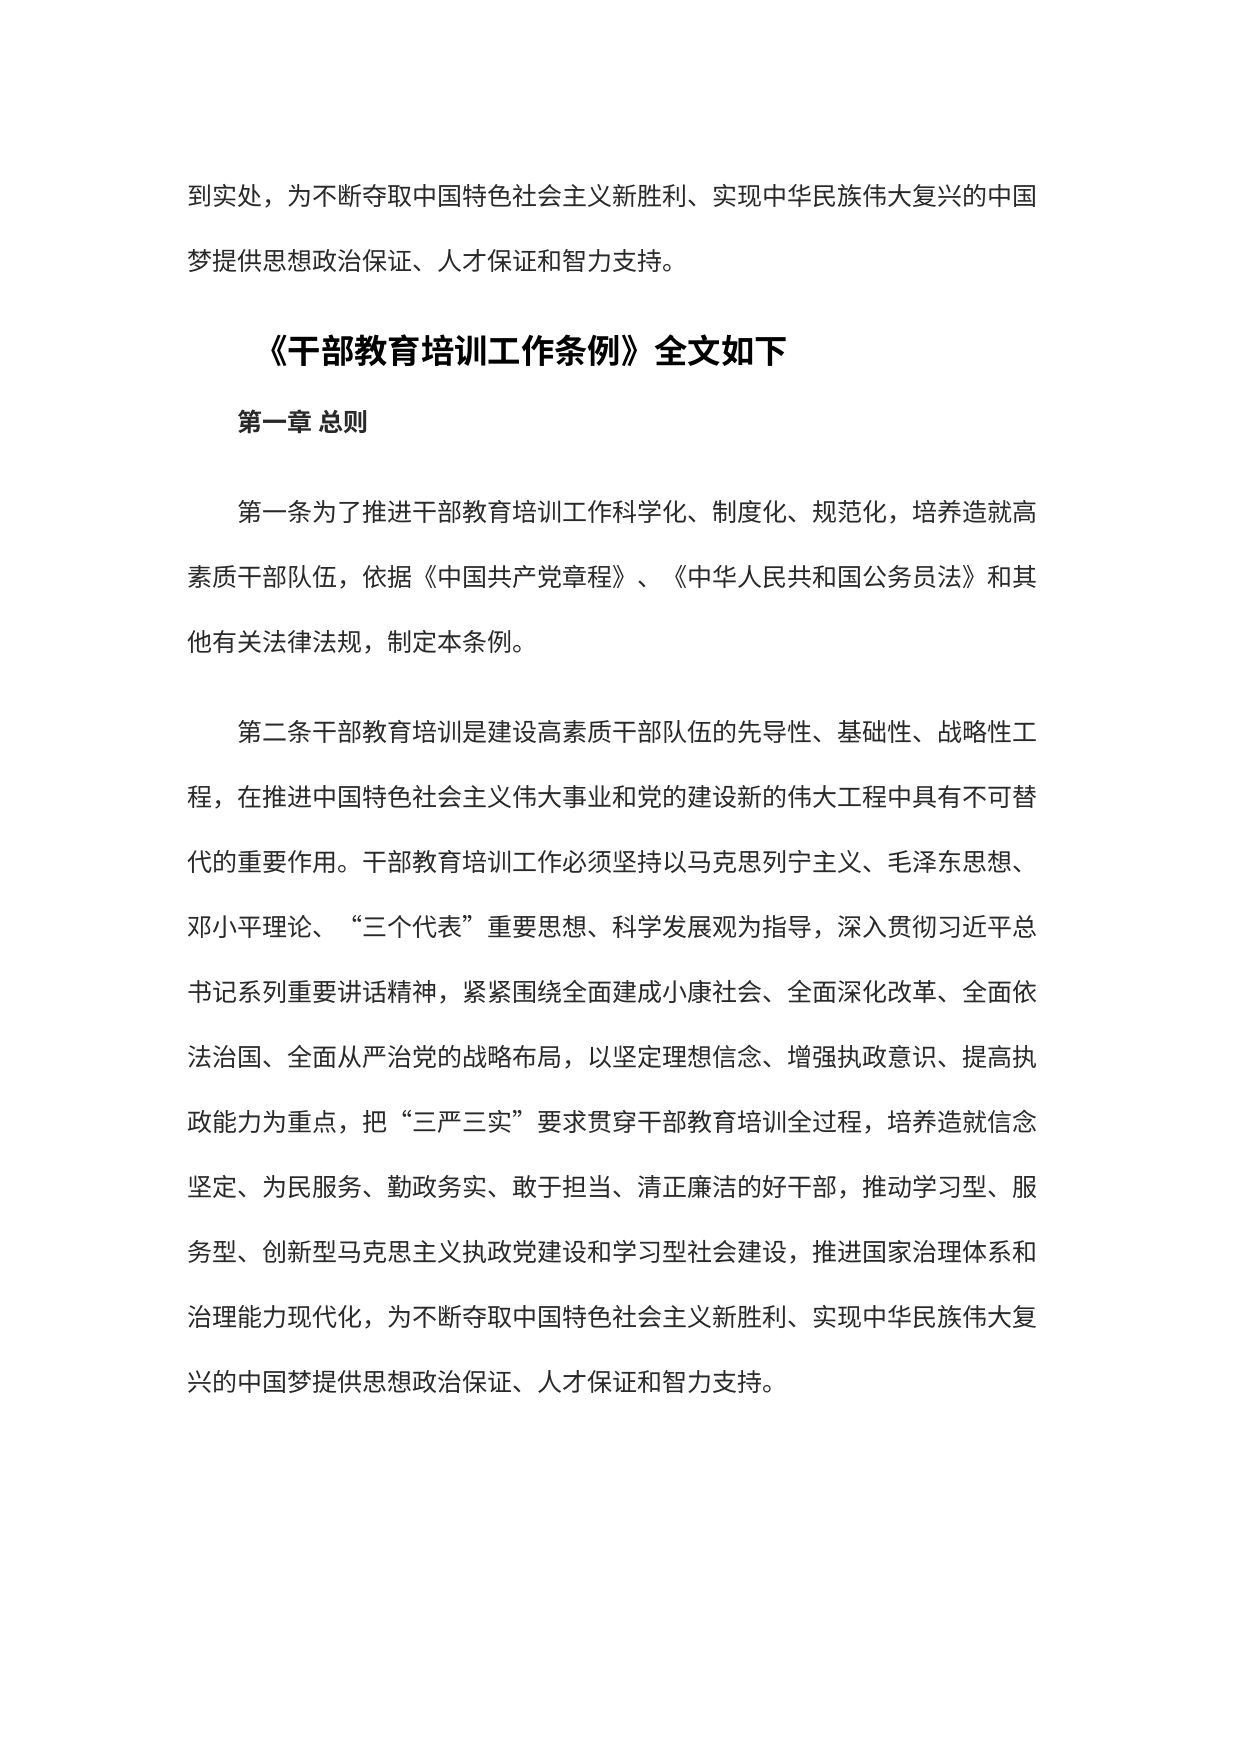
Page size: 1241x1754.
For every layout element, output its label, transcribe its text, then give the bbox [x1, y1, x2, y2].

text 第二条干部教育培训是建设高素质干部队伍的先导性、基础性、战略性工程，在推进中国特色社会主义伟大事业和党的建设新的伟大工程中具有不可替代的重要作用。干部教育培训工作必须坚持以马克思列宁主义、毛泽东思想、邓小平理论、“三个代表”重要思想、科学发展观为指导，深入贯彻习近平总书记系列重要讲话精神，紧紧围绕全面建成小康社会、全面深化改革、全面依法治国、全面从严治党的战略布局，以坚定理想信念、增强执政意识、提高执政能力为重点，把“三严三实”要求贯穿干部教育培训全过程，培养造就信念坚定、为民服务、勤政务实、敢于担当、清正廉洁的好干部，推动学习型、服务型、创新型马克思主义执政党建设和学习型社会建设，推进国家治理体系和治理能力现代化，为不断夺取中国特色社会主义新胜利、实现中华民族伟大复兴的中国梦提供思想政治保证、人才保证和智力支持。 [187, 698, 1053, 1413]
title 《干部教育培训工作条例》全文如下 [187, 317, 1053, 382]
text 第一条为了推进干部教育培训工作科学化、制度化、规范化，培养造就高素质干部队伍，依据《中国共产党章程》、《中华人民共和国公务员法》和其他有关法律法规，制定本条例。 [187, 478, 1053, 673]
text 第一章 总则 [187, 388, 1053, 453]
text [187, 162, 1053, 292]
